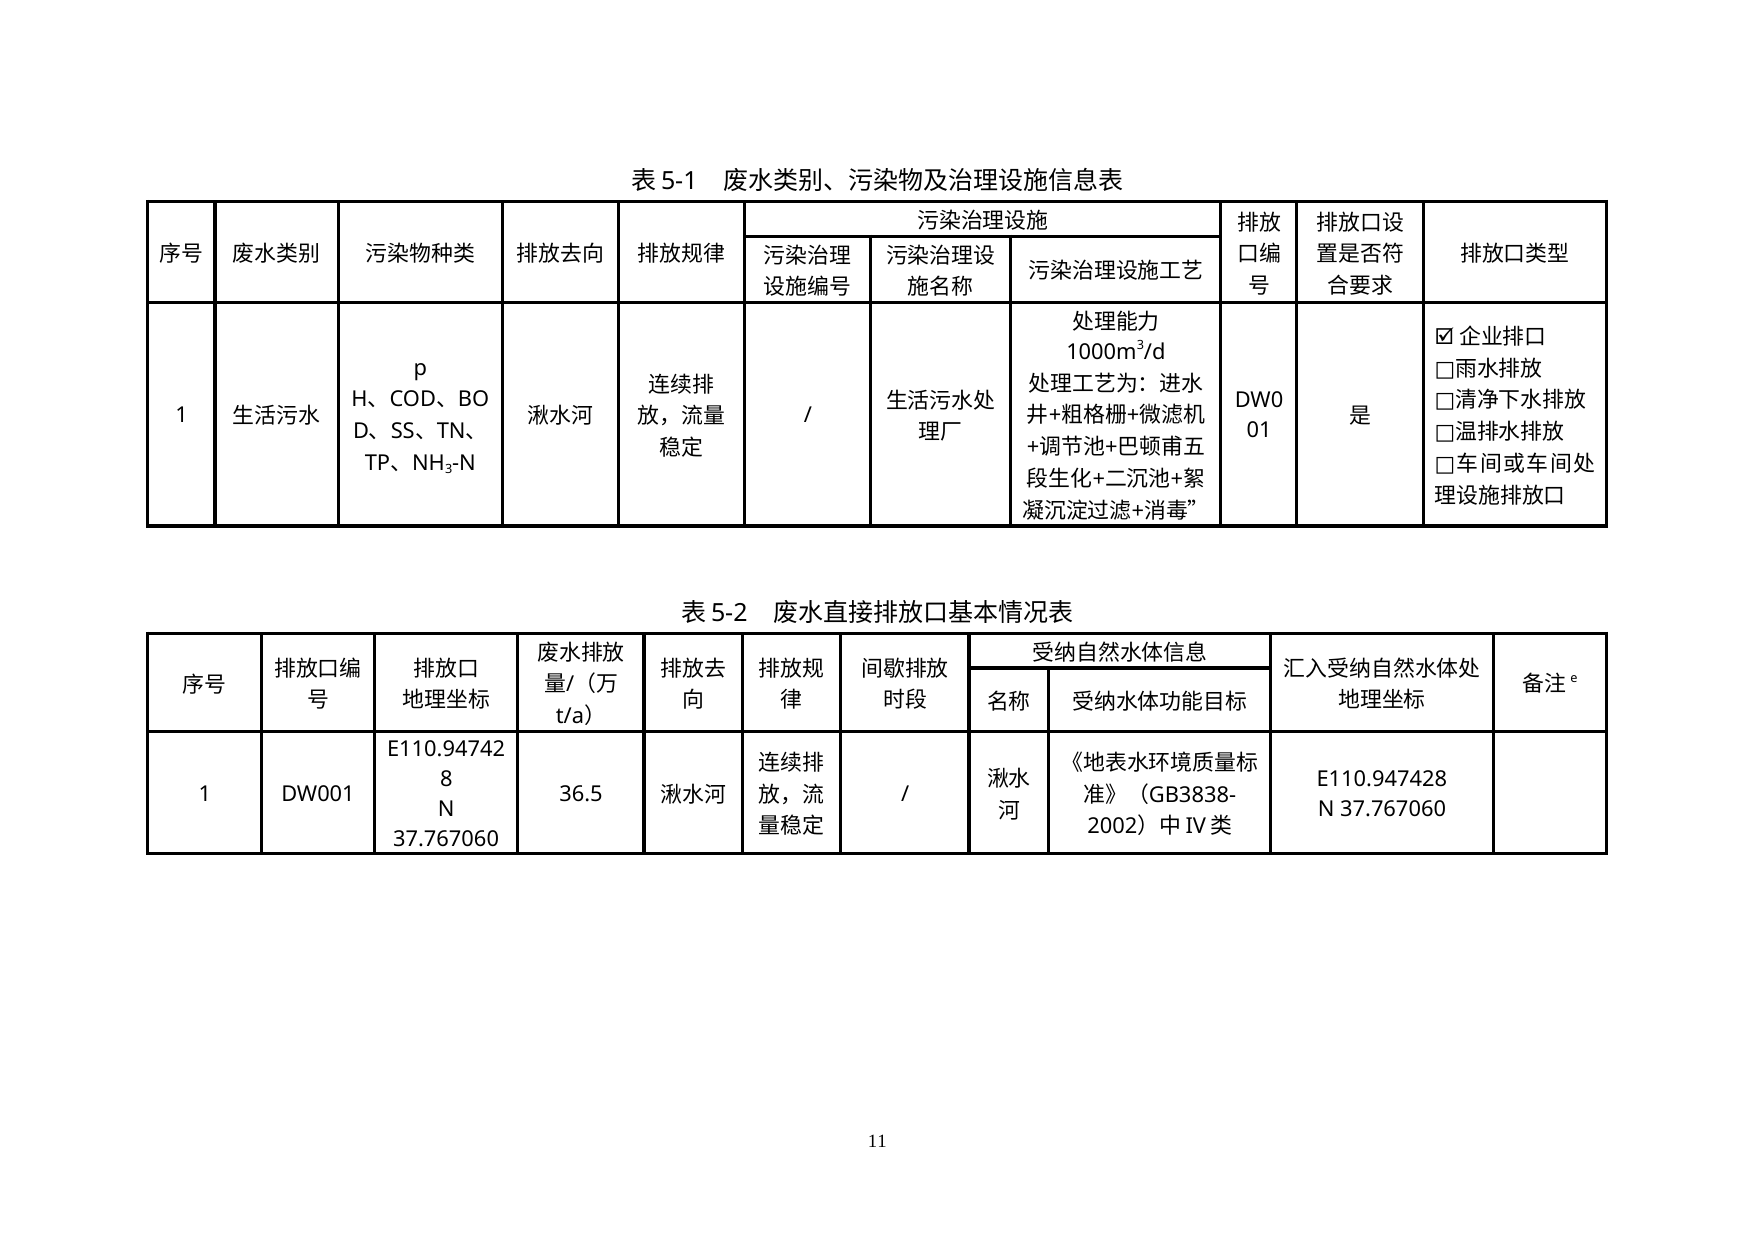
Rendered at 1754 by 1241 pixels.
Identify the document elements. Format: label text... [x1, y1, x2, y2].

table_cell 连续排放，流量稳定 [744, 733, 839, 852]
table_header 排放规律 [744, 635, 839, 730]
table_cell / [746, 304, 869, 524]
table_header 序号 [149, 635, 260, 730]
table_header 备注e [1495, 635, 1605, 730]
table_cell 污染治理设施工艺 [1012, 238, 1219, 301]
table_header 排放去向 [504, 203, 617, 301]
table_cell 企业排口 □雨水排放 □清净下水排放 □温排水排放 □车间或车间处理设施排放口 [1425, 304, 1605, 524]
table_cell E110.947428 N 37.767060 [376, 733, 516, 852]
table_cell 污染治理设施编号 [746, 238, 869, 301]
table_header 污染物种类 [340, 203, 501, 301]
table_header 间歇排放时段 [842, 635, 967, 730]
table_cell 1 [149, 733, 260, 852]
table_cell 36.5 [519, 733, 642, 852]
table_header 汇入受纳自然水体处 地理坐标 [1272, 635, 1492, 730]
table_cell E110.947428 N 37.767060 [1272, 733, 1492, 852]
table_cell 湫水河 [971, 733, 1047, 852]
table_cell DW001 [263, 733, 373, 852]
table_header 排放口编号 [1222, 203, 1295, 301]
table_cell 名称 [971, 670, 1047, 730]
table_cell 处理能力1000m3/d 处理工艺为：进水井+粗格栅+微滤机+调节池+巴顿甫五段生化+二沉池+絮凝沉淀过滤+消毒” [1012, 304, 1219, 524]
table_header 受纳自然水体信息 [971, 635, 1269, 666]
table_header 排放口设置是否符合要求 [1298, 203, 1422, 301]
table_cell DW001 [1222, 304, 1295, 524]
table_header 废水类别 [217, 203, 337, 301]
table_header 排放规律 [620, 203, 743, 301]
table_header 排放口 地理坐标 [376, 635, 516, 730]
table_cell 《地表水环境质量标准》（GB3838-2002）中IV类 [1050, 733, 1269, 852]
table_cell pH、COD、BOD、SS、TN、TP、NH3-N [340, 304, 501, 524]
text 表5-1 废水类别、污染物及治理设施信息表 [148, 148, 1606, 200]
table_cell [1495, 733, 1605, 852]
table_header 排放去向 [646, 635, 741, 730]
table_header 排放口编号 [263, 635, 373, 730]
table_cell 是 [1298, 304, 1422, 524]
text 表5-2 废水直接排放口基本情况表 [148, 579, 1606, 632]
table_header 排放口类型 [1425, 203, 1605, 301]
table_cell 受纳水体功能目标 [1050, 670, 1269, 730]
table_cell 连续排放，流量稳定 [620, 304, 743, 524]
table_cell / [842, 733, 967, 852]
table_cell 生活污水处理厂 [872, 304, 1009, 524]
table_cell 生活污水 [217, 304, 337, 524]
table_cell 污染治理设施名称 [872, 238, 1009, 301]
table_cell 湫水河 [504, 304, 617, 524]
table_header 污染治理设施 [746, 203, 1219, 234]
table_cell 湫水河 [646, 733, 741, 852]
table_cell 1 [149, 304, 213, 524]
table_header 序号 [149, 203, 213, 301]
table_header 废水排放量/（万t/a） [519, 635, 642, 730]
